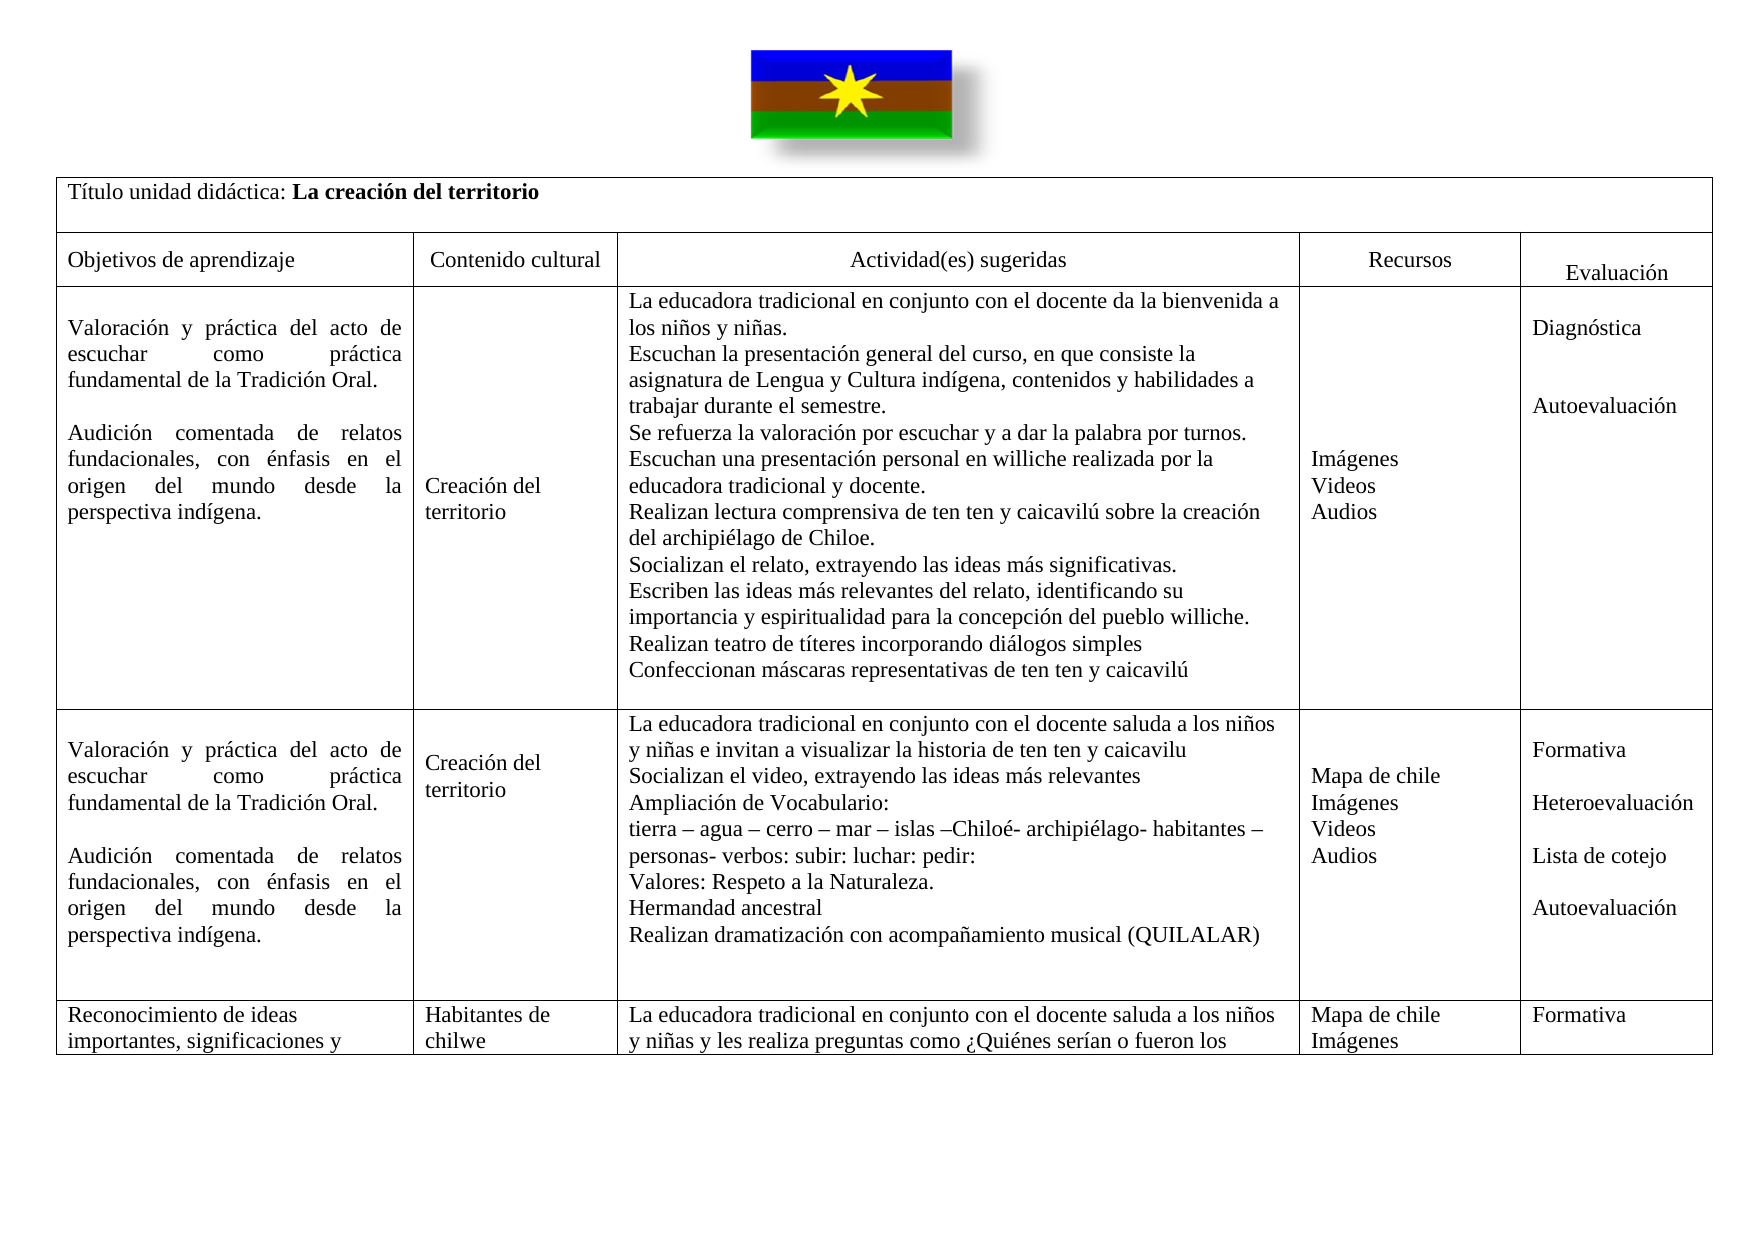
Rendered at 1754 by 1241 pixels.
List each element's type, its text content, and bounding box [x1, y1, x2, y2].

table_cell Diagnóstica Autoevaluación [1521, 287, 1712, 709]
table_cell La educadora tradicional en conjunto con el docente da la bienvenida a los niños y niñas. Escuchan la presentación general del curso, en que consiste la asignatura de Lengua y Cultura indígena, contenidos y habilidades a trabajar durante el semestre. Se refuerza la valoración por escuchar y a dar la palabra por turnos. Escuchan una presentación personal en williche realizada por la educadora tradicional y docente. Realizan lectura comprensiva de ten ten y caicavilú sobre la creación del archipiélago de Chiloe. Socializan el relato, extrayendo las ideas más significativas. Escriben las ideas más relevantes del relato, identificando su importancia y espiritualidad para la concepción del pueblo williche. Realizan teatro de títeres incorporando diálogos simples Confeccionan máscaras representativas de ten ten y caicavilú [618, 287, 1299, 709]
table_cell Habitantes de chilwe [414, 1001, 617, 1054]
table_cell Imágenes Videos Audios [1300, 287, 1520, 709]
table_cell Formativa Heteroevaluación Lista de cotejo Autoevaluación [1521, 1001, 1712, 1054]
table_cell La educadora tradicional en conjunto con el docente saluda a los niños y niñas e invitan a visualizar la historia de ten ten y caicavilu Socializan el video, extrayendo las ideas más relevantes Ampliación de Vocabulario: tierra – agua – cerro – mar – islas –Chiloé- archipiélago- habitantes – personas- verbos: subir: luchar: pedir: Valores: Respeto a la Naturaleza. Hermandad ancestral Realizan dramatización con acompañamiento musical (QUILALAR) [618, 710, 1299, 1000]
table_cell Valoración y práctica del acto de escuchar como práctica fundamental de la Tradición Oral. Audición comentada de relatos fundacionales, con énfasis en el origen del mundo desde la perspectiva indígena. [57, 287, 413, 709]
table_cell Formativa Heteroevaluación Lista de cotejo Autoevaluación [1521, 710, 1712, 1000]
table_cell Mapa de chile Imágenes Videos Audios [1300, 710, 1520, 1000]
table_cell Evaluación [1521, 233, 1712, 286]
table_cell Creación del territorio [414, 287, 617, 709]
table_cell Creación del territorio [414, 710, 617, 1000]
table_cell Actividad(es) sugeridas [618, 233, 1299, 286]
table_cell Recursos [1300, 233, 1520, 286]
table_cell Objetivos de aprendizaje [57, 233, 413, 286]
table_cell Valoración y práctica del acto de escuchar como práctica fundamental de la Tradición Oral. Audición comentada de relatos fundacionales, con énfasis en el origen del mundo desde la perspectiva indígena. [57, 710, 413, 1000]
table_cell Título unidad didáctica: La creación del territorio [57, 178, 1712, 232]
picture [744, 45, 1010, 177]
table_cell Mapa de chile Imágenes Videos Audios [1300, 1001, 1520, 1054]
table_cell Contenido cultural [414, 233, 617, 286]
